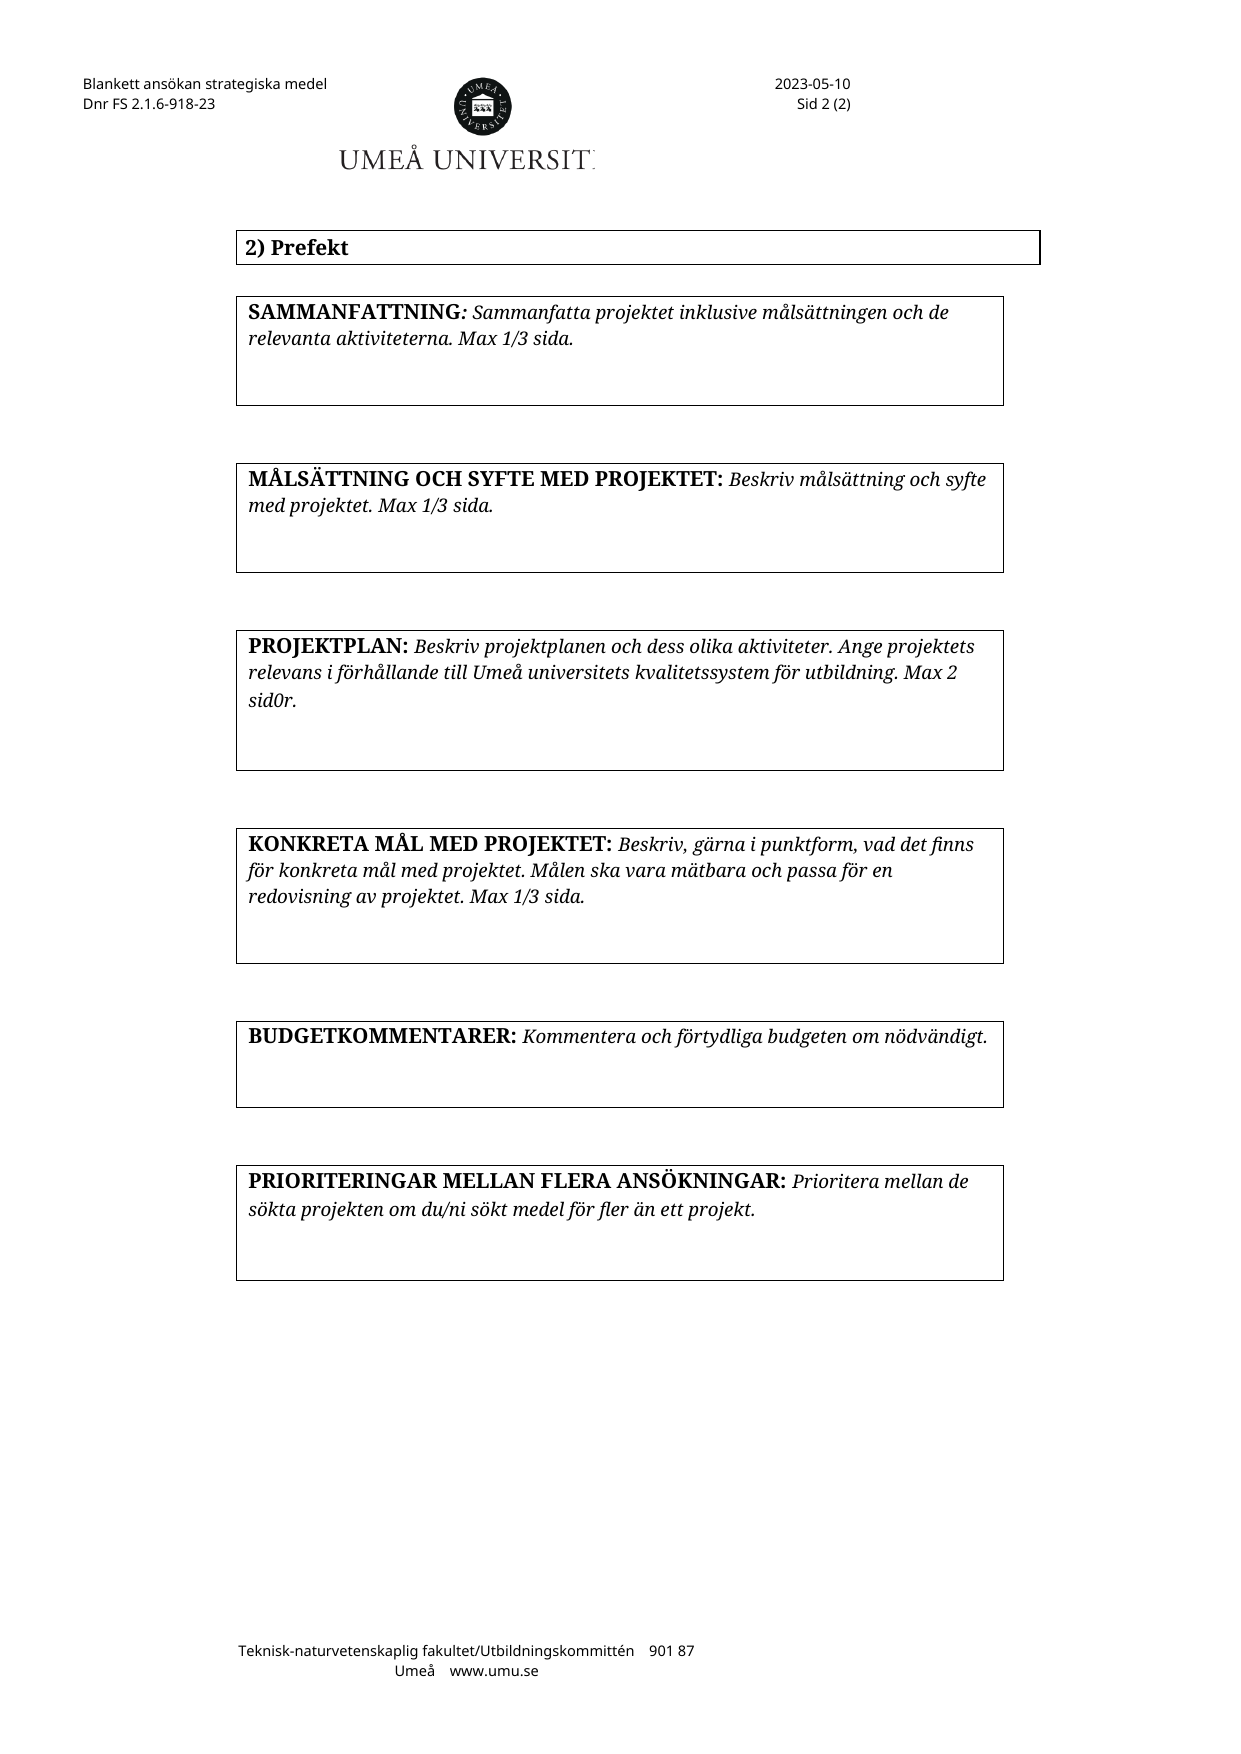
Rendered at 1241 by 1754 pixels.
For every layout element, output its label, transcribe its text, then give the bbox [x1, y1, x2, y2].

table_header MÅLSÄTTNING OCH SYFTE MED PROJEKTET: Beskriv målsättning och syfte med projektet. Max 1/3 sida. [237, 464, 1003, 572]
table_header PRIORITERINGAR MELLAN FLERA ANSÖKNINGAR: Prioritera mellan de sökta projekten om du/ni sökt medel för fler än ett projekt. [237, 1166, 1003, 1280]
table_header SAMMANFATTNING: Sammanfatta projektet inklusive målsättningen och de relevanta aktiviteterna. Max 1/3 sida. [237, 297, 1003, 405]
table_header KONKRETA MÅL MED PROJEKTET: Beskriv, gärna i punktform, vad det finns för konkreta mål med projektet. Målen ska vara mätbara och passa för en redovisning av projektet. Max 1/3 sida. [237, 829, 1003, 963]
text 2) Prefekt [237, 231, 1039, 264]
table_header BUDGETKOMMENTARER: Kommentera och förtydliga budgeten om nödvändigt. [237, 1022, 1003, 1107]
table_header PROJEKTPLAN: Beskriv projektplanen och dess olika aktiviteter. Ange projektets relevans i förhållande till Umeå universitets kvalitetssystem för utbildning. Max 2 sid0r. [237, 631, 1003, 770]
